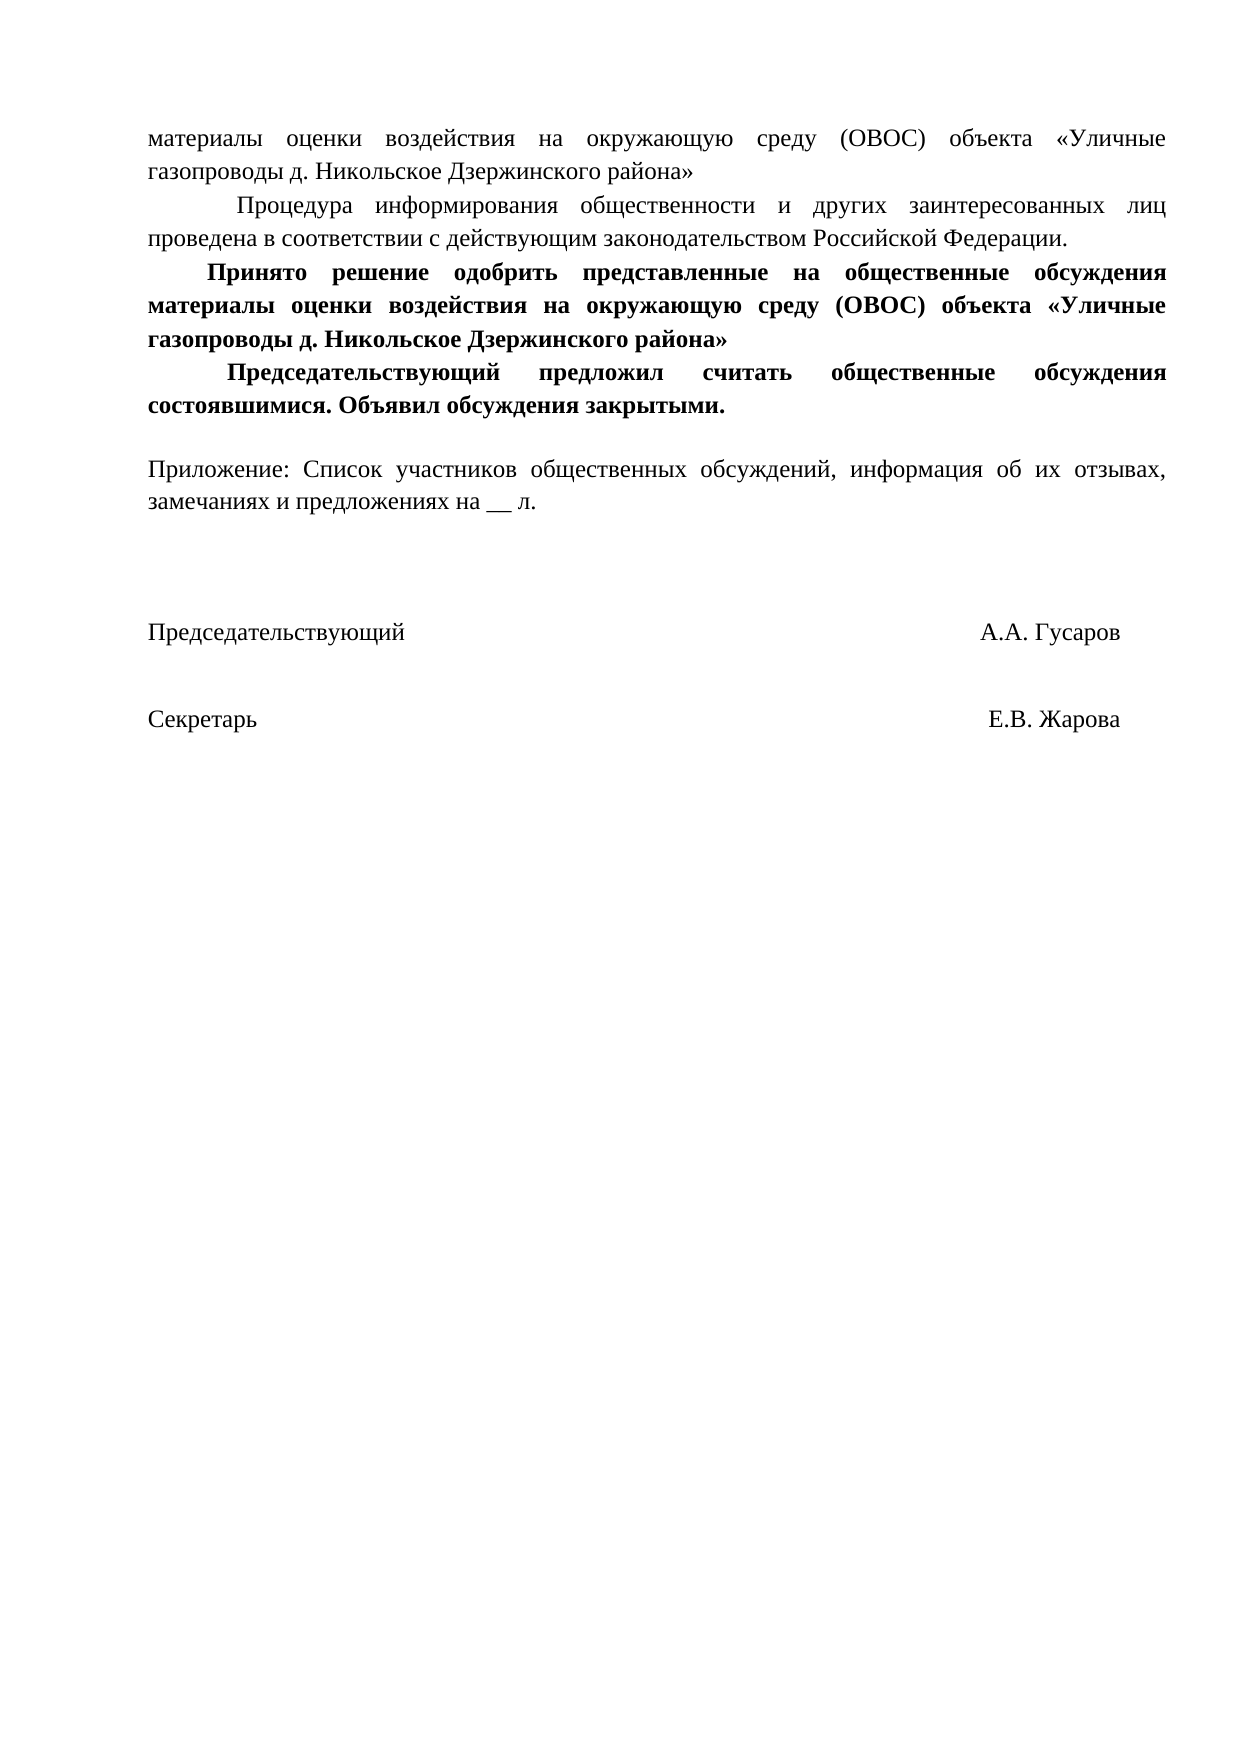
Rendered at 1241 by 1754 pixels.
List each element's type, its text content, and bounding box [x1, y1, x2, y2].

text Председательствующий предложил считать общественные обсуждения состоявшимися. Объявил обсуждения закрытыми. [148, 354, 1167, 420]
text Председательствующий А.А. Гусаров [148, 617, 1167, 646]
text Секретарь Е.В. Жарова [148, 704, 1167, 733]
text Процедура информирования общественности и других заинтересованных лиц проведена в соответствии с действующим законодательством Российской Федерации. [148, 186, 1167, 253]
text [148, 119, 1167, 186]
text Приложение: Список участников общественных обсуждений, информация об их отзывах, замечаниях и предложениях на __ л. [148, 451, 1167, 516]
text Принято решение одобрить представленные на общественные обсуждения материалы оценки воздействия на окружающую среду (ОВОС) объекта «Уличные газопроводы д. Никольское Дзержинского района» [148, 253, 1167, 354]
